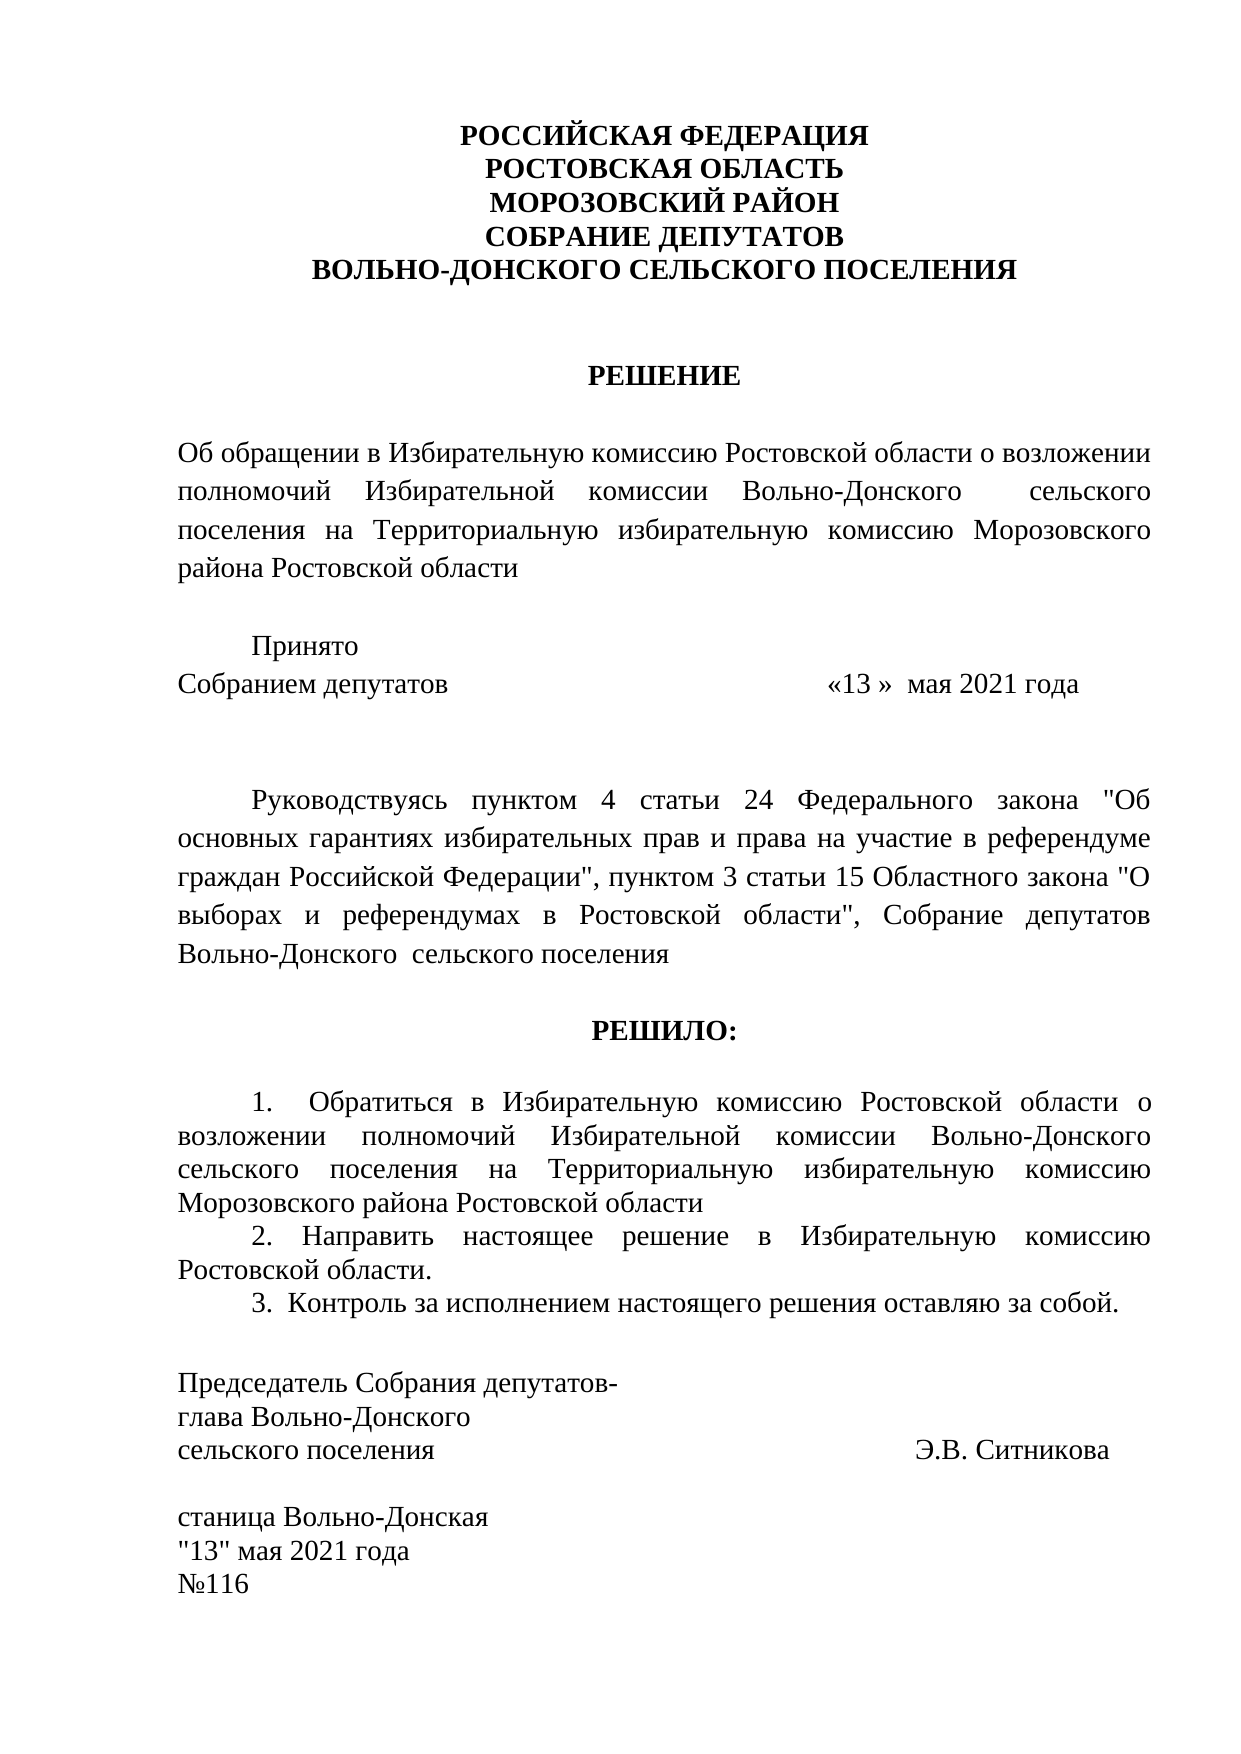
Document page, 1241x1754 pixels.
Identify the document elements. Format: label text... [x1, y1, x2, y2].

text 3. Контроль за исполнением настоящего решения оставляю за собой. [177, 1286, 1152, 1319]
title 1. Обратиться в Избирательную комиссию Ростовской области о возложении полномочий Избирательной комиссии Вольно-Донского сельского поселения на Территориальную избирательную комиссию Морозовского района Ростовской области [177, 1084, 1152, 1218]
title 2. Направить настоящее решение в Избирательную комиссию Ростовской области. [177, 1218, 1152, 1286]
text МОРОЗОВСКИЙ РАЙОН [177, 185, 1152, 219]
text сельского поселения Э.В. Ситникова [177, 1432, 1152, 1466]
text РЕШЕНИЕ [177, 358, 1152, 391]
text Руководствуясь пунктом 4 статьи 24 Федерального закона "Об основных гарантиях избирательных прав и права на участие в референдуме граждан Российской Федерации", пунктом 3 статьи 15 Областного закона "О выборах и референдумах в Ростовской области", Собрание депутатов Вольно-Донского сельского поселения [177, 782, 1152, 969]
text Председатель Собрания депутатов- [177, 1365, 1152, 1399]
text РОССИЙСКАЯ ФЕДЕРАЦИЯ [177, 118, 1152, 152]
text Об обращении в Избирательную комиссию Ростовской области о возложении полномочий Избирательной комиссии Вольно-Донского сельского поселения на Территориальную избирательную комиссию Морозовского района Ростовской области [177, 435, 1152, 584]
text №116 [177, 1566, 1152, 1600]
text Принято [177, 628, 1152, 661]
text РЕШИЛО: [177, 1013, 1152, 1047]
text ВОЛЬНО-ДОНСКОГО СЕЛЬСКОГО ПОСЕЛЕНИЯ [177, 252, 1152, 286]
text СОБРАНИЕ ДЕПУТАТОВ [177, 219, 1152, 252]
text "13" мая 2021 года [177, 1533, 1152, 1566]
text глава Вольно-Донского [177, 1399, 1152, 1432]
text РОСТОВСКАЯ ОБЛАСТЬ [177, 152, 1152, 185]
text станица Вольно-Донская [177, 1499, 1152, 1533]
text Собранием депутатов «13 » мая 2021 года [177, 666, 1152, 700]
